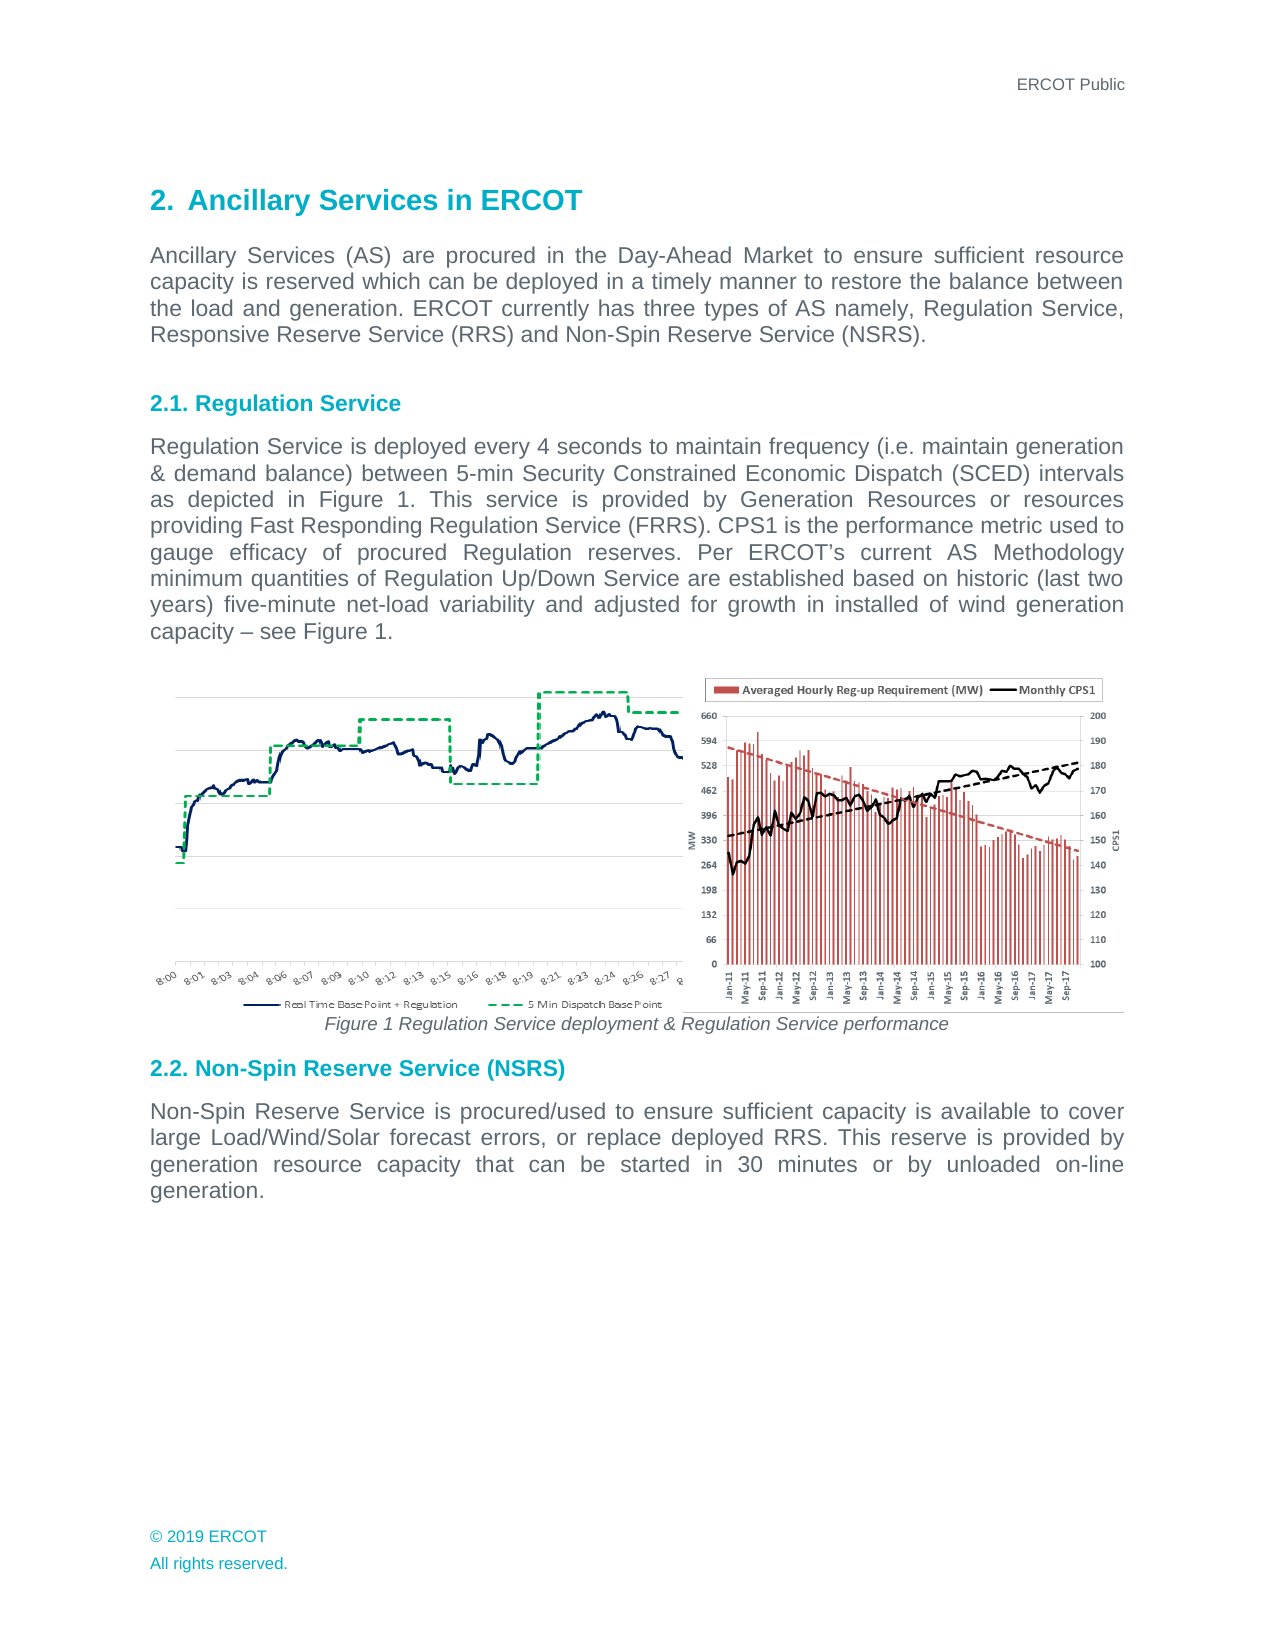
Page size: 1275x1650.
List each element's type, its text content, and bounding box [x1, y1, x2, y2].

subtitle Non-Spin Reserve Service (NSRS) [150, 1055, 1125, 1081]
picture [150, 670, 1124, 1013]
text Regulation Service is deployed every 4 seconds to maintain frequency (i.e. maintain generation & demand balance) between 5-min Security Constrained Economic Dispatch (SCED) intervals as depicted in Figure 1. This service is provided by Generation Resources or resources providing Fast Responding Regulation Service (FRRS). CPS1 is the performance metric used to gauge efficacy of procured Regulation reserves. Per ERCOT’s current AS Methodology minimum quantities of Regulation Up/Down Service are established based on historic (last two years) five-minute net-load variability and adjusted for growth in installed of wind generation capacity – see Figure 1. [150, 433, 1125, 644]
text Non-Spin Reserve Service is procured/used to ensure sufficient capacity is available to cover large Load/Wind/Solar forecast errors, or replace deployed RRS. This reserve is provided by generation resource capacity that can be started in 30 minutes or by unloaded on-line generation. [150, 1098, 1125, 1203]
text Ancillary Services (AS) are procured in the Day-Ahead Market to ensure sufficient resource capacity is reserved which can be deployed in a timely manner to restore the balance between the load and generation. ERCOT currently has three types of AS namely, Regulation Service, Responsive Reserve Service (RRS) and Non-Spin Reserve Service (NSRS). [150, 242, 1125, 347]
subtitle Ancillary Services in ERCOT [150, 183, 1125, 217]
text Figure 1 Regulation Service deployment & Regulation Service performance [150, 1013, 1125, 1034]
subtitle Regulation Service [150, 390, 1125, 417]
